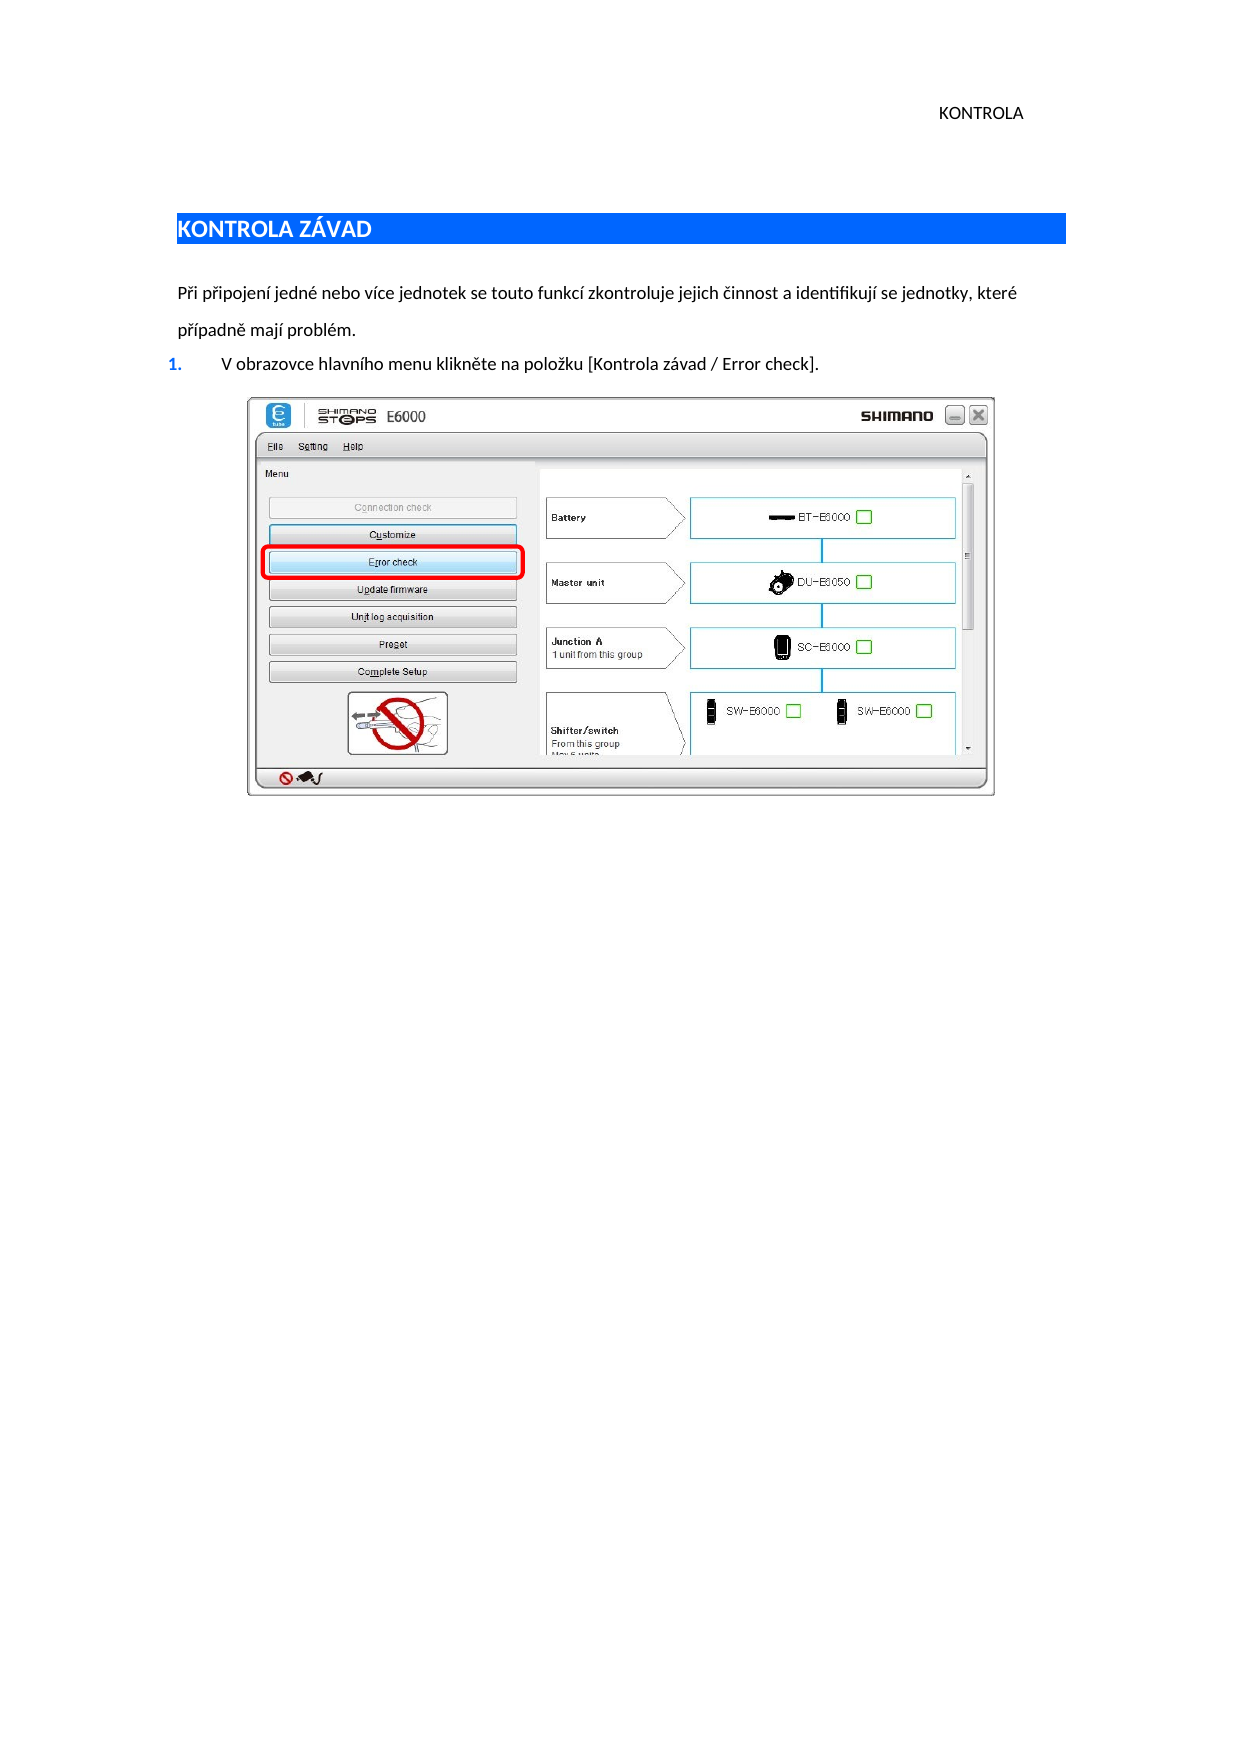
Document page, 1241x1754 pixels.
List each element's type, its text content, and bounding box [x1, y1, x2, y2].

picture [247, 397, 995, 796]
text Při připojení jedné nebo více jednotek se touto funkcí zkontroluje jejich činnost a identifikují se jednotky, které případně mají problém. [177, 281, 1035, 341]
list V obrazovce hlavního menu klikněte na položku [Kontrola závad / Error check]. [168, 356, 1035, 374]
